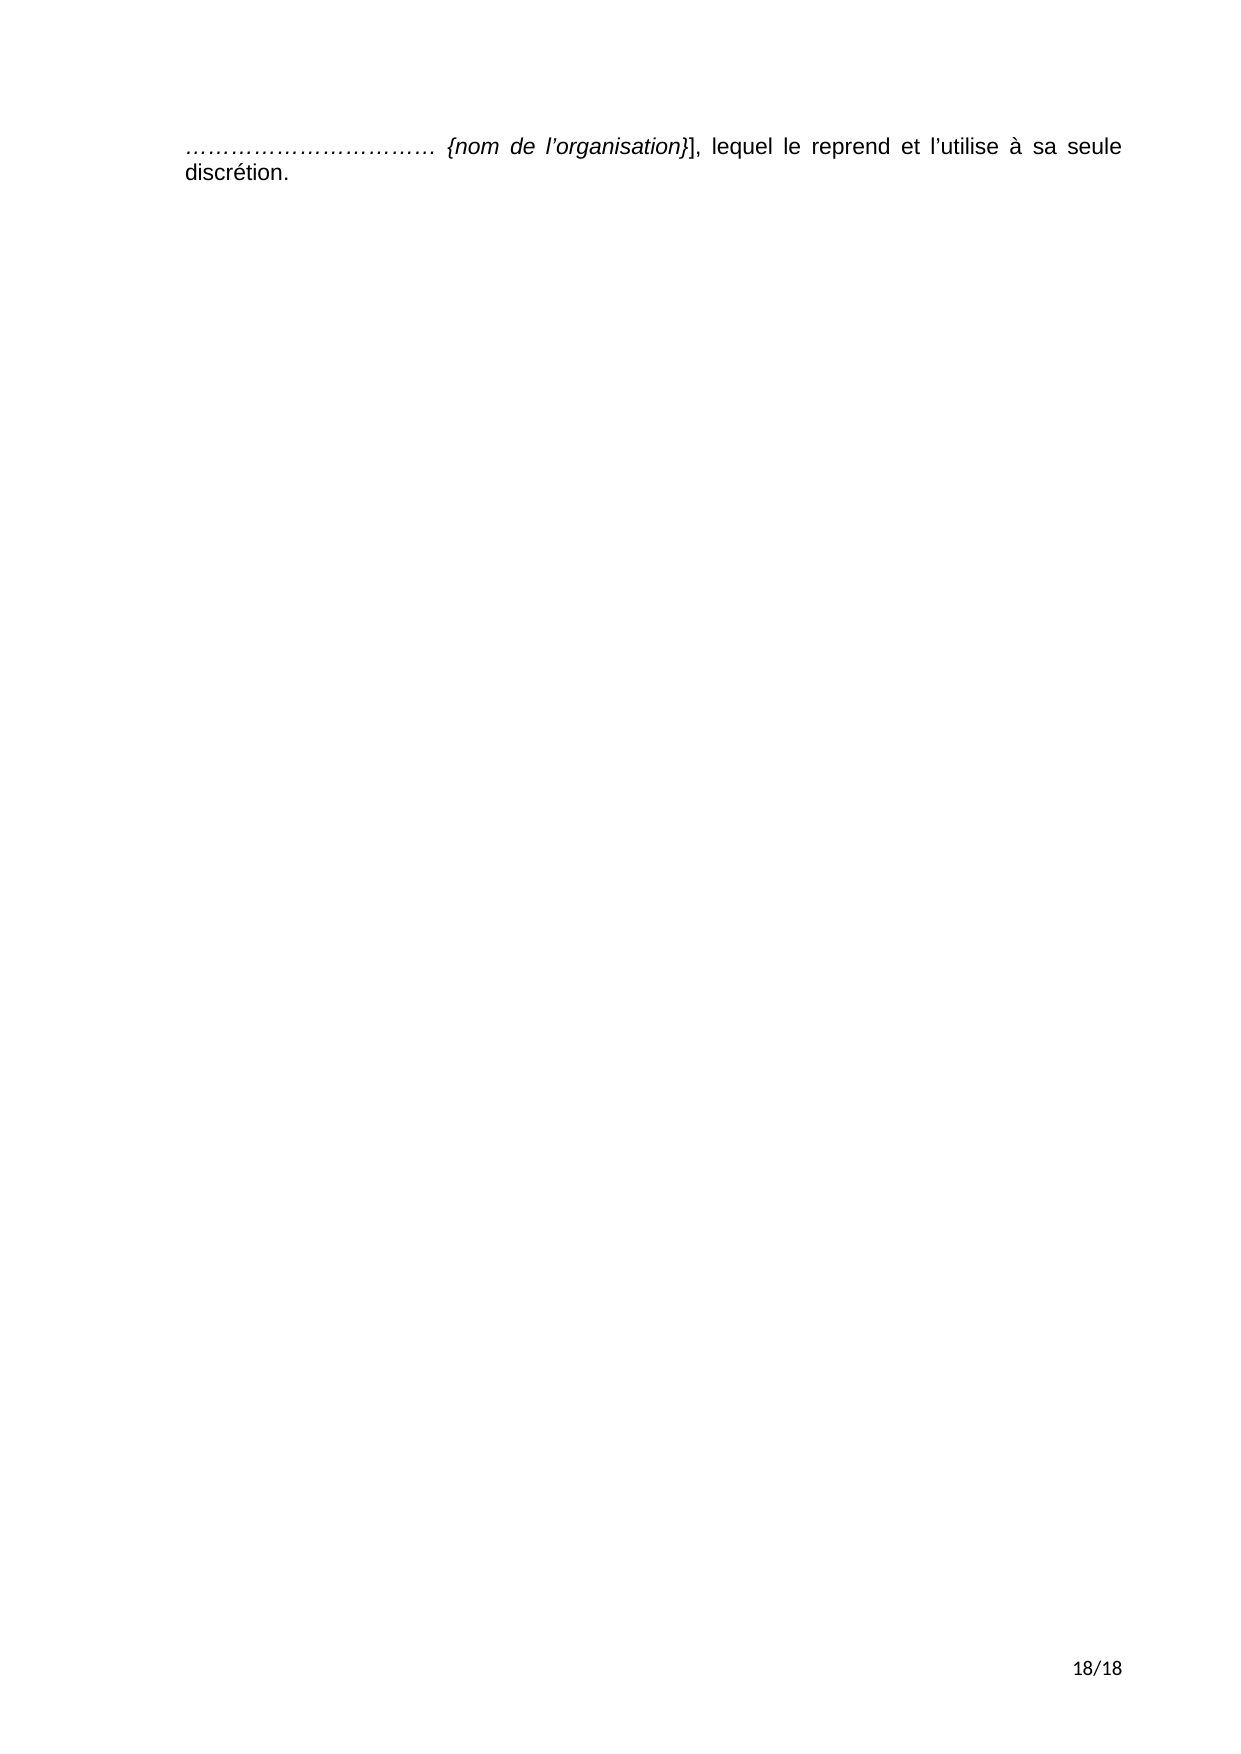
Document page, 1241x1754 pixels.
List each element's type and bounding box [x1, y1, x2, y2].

list [148, 133, 1122, 186]
